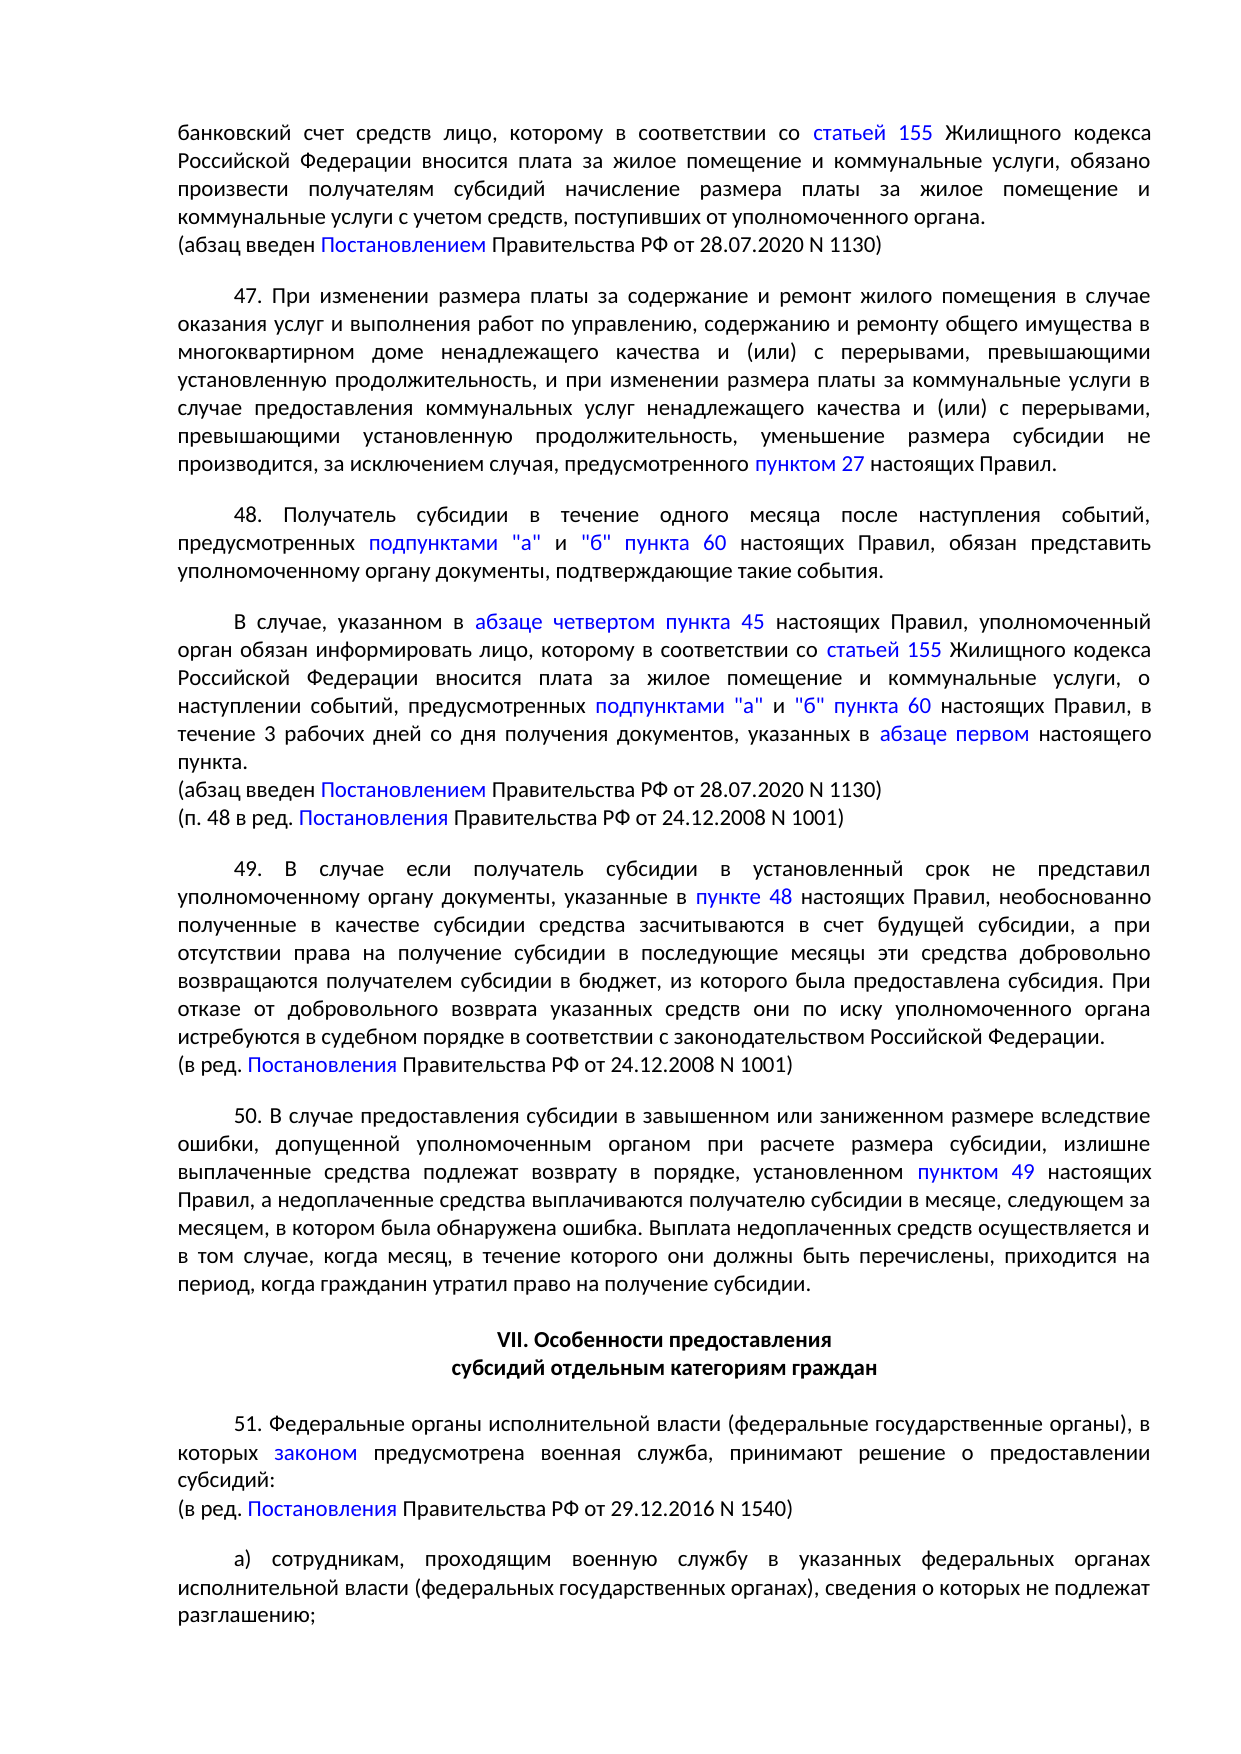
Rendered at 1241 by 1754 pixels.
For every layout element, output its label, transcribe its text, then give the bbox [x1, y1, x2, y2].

text 50. В случае предоставления субсидии в завышенном или заниженном размере вследствие ошибки, допущенной уполномоченным органом при расчете размера субсидии, излишне выплаченные средства подлежат возврату в порядке, установленном пунктом 49 настоящих Правил, а недоплаченные средства выплачиваются получателю субсидии в месяце, следующем за месяцем, в котором была обнаружена ошибка. Выплата недоплаченных средств осуществляется и в том случае, когда месяц, в течение которого они должны быть перечислены, приходится на период, когда гражданин утратил право на получение субсидии. [177, 1101, 1152, 1297]
text В случае, указанном в абзаце четвертом пункта 45 настоящих Правил, уполномоченный орган обязан информировать лицо, которому в соответствии со статьей 155 Жилищного кодекса Российской Федерации вносится плата за жилое помещение и коммунальные услуги, о наступлении событий, предусмотренных подпунктами "а" и "б" пункта 60 настоящих Правил, в течение 3 рабочих дней со дня получения документов, указанных в абзаце первом настоящего пункта. [177, 607, 1152, 775]
title субсидий отдельным категориям граждан [177, 1353, 1152, 1382]
text (п. 48 в ред. Постановления Правительства РФ от 24.12.2008 N 1001) [177, 803, 1152, 831]
text 49. В случае если получатель субсидии в установленный срок не представил уполномоченному органу документы, указанные в пункте 48 настоящих Правил, необоснованно полученные в качестве субсидии средства засчитываются в счет будущей субсидии, а при отсутствии права на получение субсидии в последующие месяцы эти средства добровольно возвращаются получателем субсидии в бюджет, из которого была предоставлена субсидия. При отказе от добровольного возврата указанных средств они по иску уполномоченного органа истребуются в судебном порядке в соответствии с законодательством Российской Федерации. [177, 854, 1152, 1050]
text 48. Получатель субсидии в течение одного месяца после наступления событий, предусмотренных подпунктами "а" и "б" пункта 60 настоящих Правил, обязан представить уполномоченному органу документы, подтверждающие такие события. [177, 500, 1152, 584]
text (в ред. Постановления Правительства РФ от 24.12.2008 N 1001) [177, 1050, 1152, 1078]
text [177, 118, 1152, 230]
text 51. Федеральные органы исполнительной власти (федеральные государственные органы), в которых законом предусмотрена военная служба, принимают решение о предоставлении субсидий: [177, 1409, 1152, 1494]
text (абзац введен Постановлением Правительства РФ от 28.07.2020 N 1130) [177, 230, 1152, 258]
text а) сотрудникам, проходящим военную службу в указанных федеральных органах исполнительной власти (федеральных государственных органах), сведения о которых не подлежат разглашению; [177, 1544, 1152, 1629]
text 47. При изменении размера платы за содержание и ремонт жилого помещения в случае оказания услуг и выполнения работ по управлению, содержанию и ремонту общего имущества в многоквартирном доме ненадлежащего качества и (или) с перерывами, превышающими установленную продолжительность, и при изменении размера платы за коммунальные услуги в случае предоставления коммунальных услуг ненадлежащего качества и (или) с перерывами, превышающими установленную продолжительность, уменьшение размера субсидии не производится, за исключением случая, предусмотренного пунктом 27 настоящих Правил. [177, 281, 1152, 477]
text (абзац введен Постановлением Правительства РФ от 28.07.2020 N 1130) [177, 775, 1152, 803]
text (в ред. Постановления Правительства РФ от 29.12.2016 N 1540) [177, 1494, 1152, 1522]
title VII. Особенности предоставления [177, 1326, 1152, 1353]
